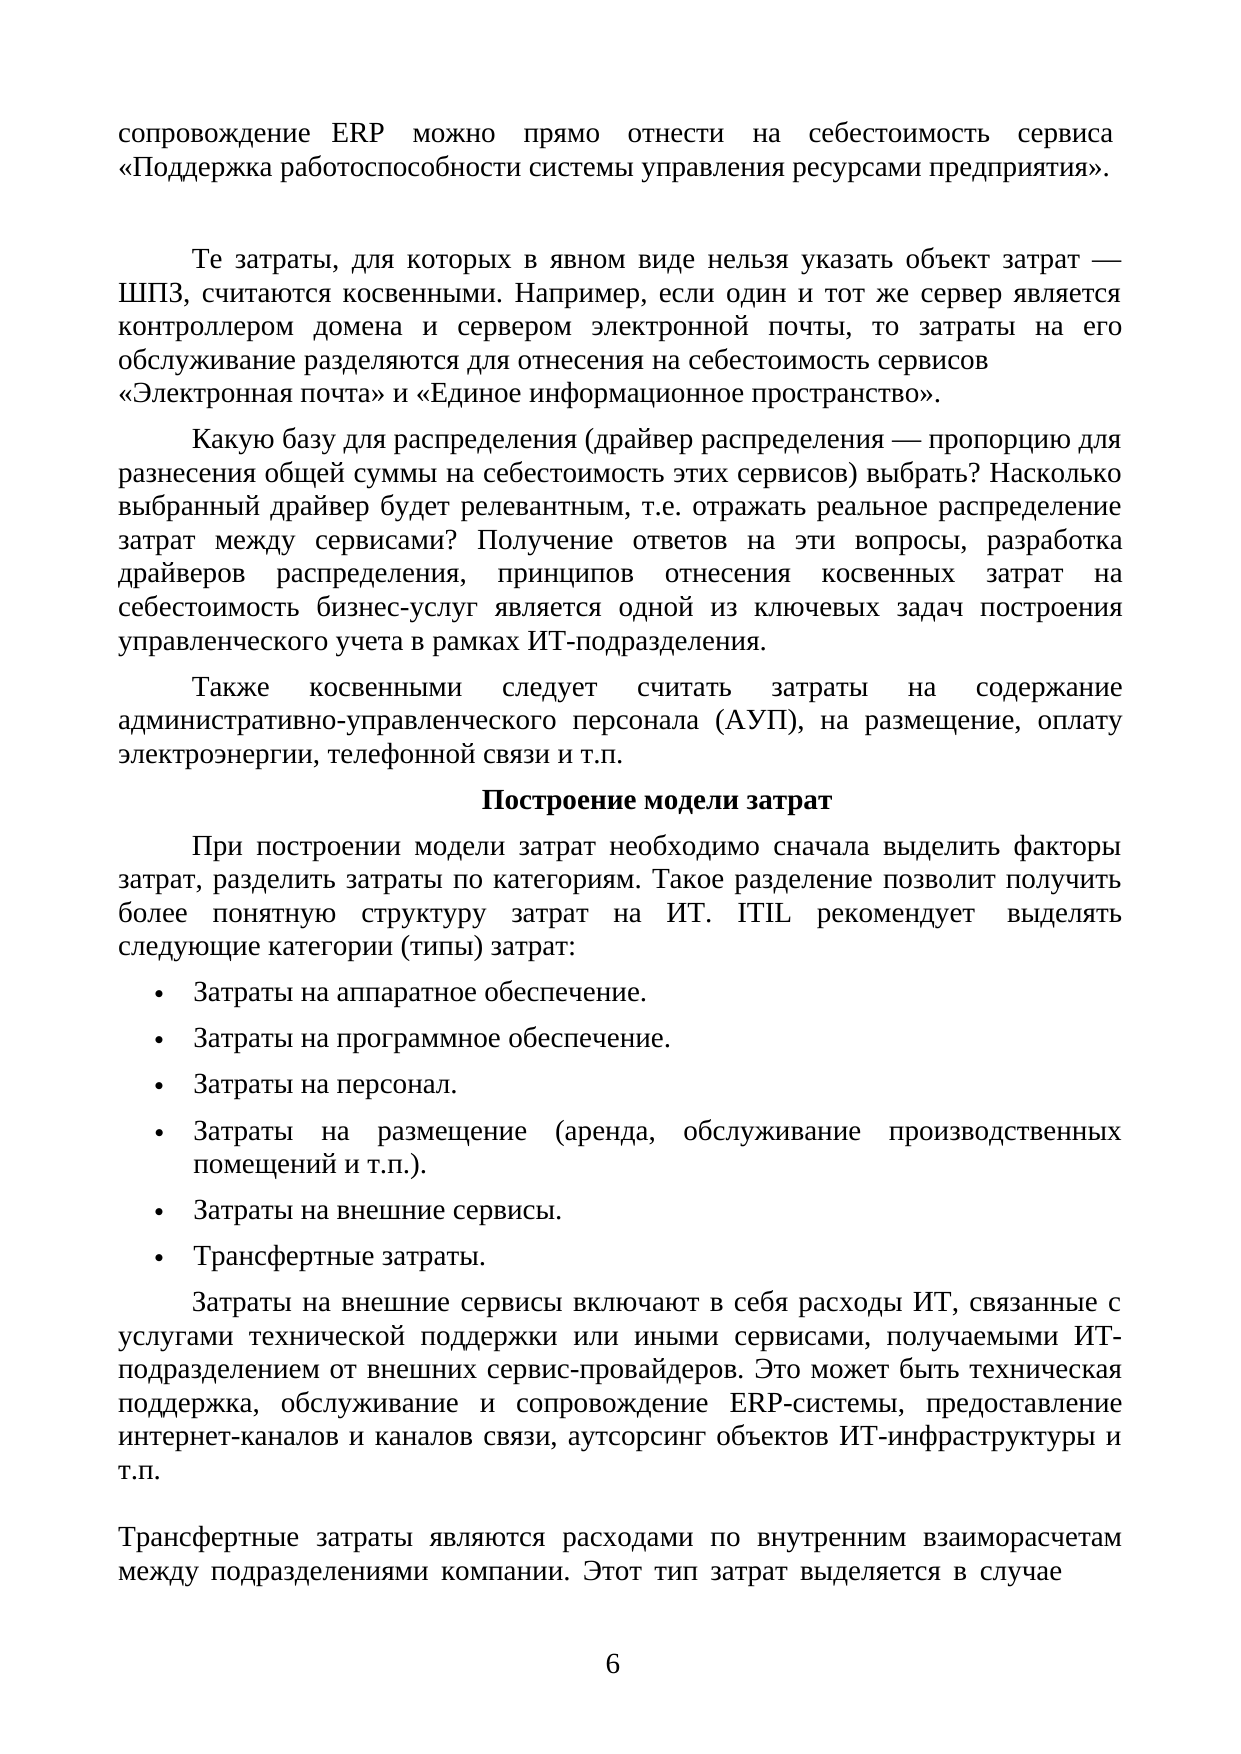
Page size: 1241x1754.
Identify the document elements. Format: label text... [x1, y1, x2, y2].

text Затраты на внешние сервисы включают в себя расходы ИТ, связанные с услугами технической поддержки или иными сервисами, получаемыми ИТ- подразделением от внешних сервис-провайдеров. Это может быть техническая поддержка, обслуживание и сопровождение ERP-системы, предоставление интернет-каналов и каналов связи, аутсорсинг объектов ИТ-инфраструктуры и т.п. [118, 1284, 1122, 1486]
text Какую базу для распределения (драйвер распределения — пропорцию для разнесения общей суммы на себестоимость этих сервисов) выбрать? Насколько выбранный драйвер будет релевантным, т.е. отражать реальное распределение затрат между сервисами? Получение ответов на эти вопросы, разработка драйверов распределения, принципов отнесения косвенных затрат на себестоимость бизнес-услуг является одной из ключевых задач построения управленческого учета в рамках ИТ-подразделения. [118, 421, 1122, 656]
text «Поддержка работоспособности системы управления ресурсами предприятия». [118, 149, 1146, 183]
list Затраты на персонал. [155, 1067, 1146, 1100]
list Затраты на аппаратное обеспечение. [155, 974, 1146, 1008]
list Затраты на программное обеспечение. [155, 1021, 1146, 1054]
text Трансфертные затраты являются расходами по внутренним взаиморасчетам между подразделениями компании. Этот тип затрат выделяется в случае [118, 1519, 1122, 1586]
subtitle Построение модели затрат [482, 782, 1146, 816]
text Те затраты, для которых в явном виде нельзя указать объект затрат — ШПЗ, считаются косвенными. Например, если один и тот же сервер является контроллером домена и сервером электронной почты, то затраты на его обслуживание разделяются для отнесения на себестоимость сервисов [118, 241, 1122, 375]
list Затраты на внешние сервисы. [155, 1192, 1146, 1226]
text Также косвенными следует считать затраты на содержание административно-управленческого персонала (АУП), на размещение, оплату электроэнергии, телефонной связи и т.п. [118, 669, 1123, 769]
text «Электронная почта» и «Единое информационное пространство». [118, 375, 1146, 409]
list Трансфертные затраты. [155, 1238, 1146, 1272]
text При построении модели затрат необходимо сначала выделить факторы затрат, разделить затраты по категориям. Такое разделение позволит получить более понятную структуру затрат на ИТ. ITIL рекомендует выделять следующие категории (типы) затрат: [118, 828, 1122, 962]
text сопровождение ERP можно прямо отнести на себестоимость сервиса [118, 115, 1146, 149]
list Затраты на размещение (аренда, обслуживание производственных помещений и т.п.). [156, 1113, 1122, 1180]
